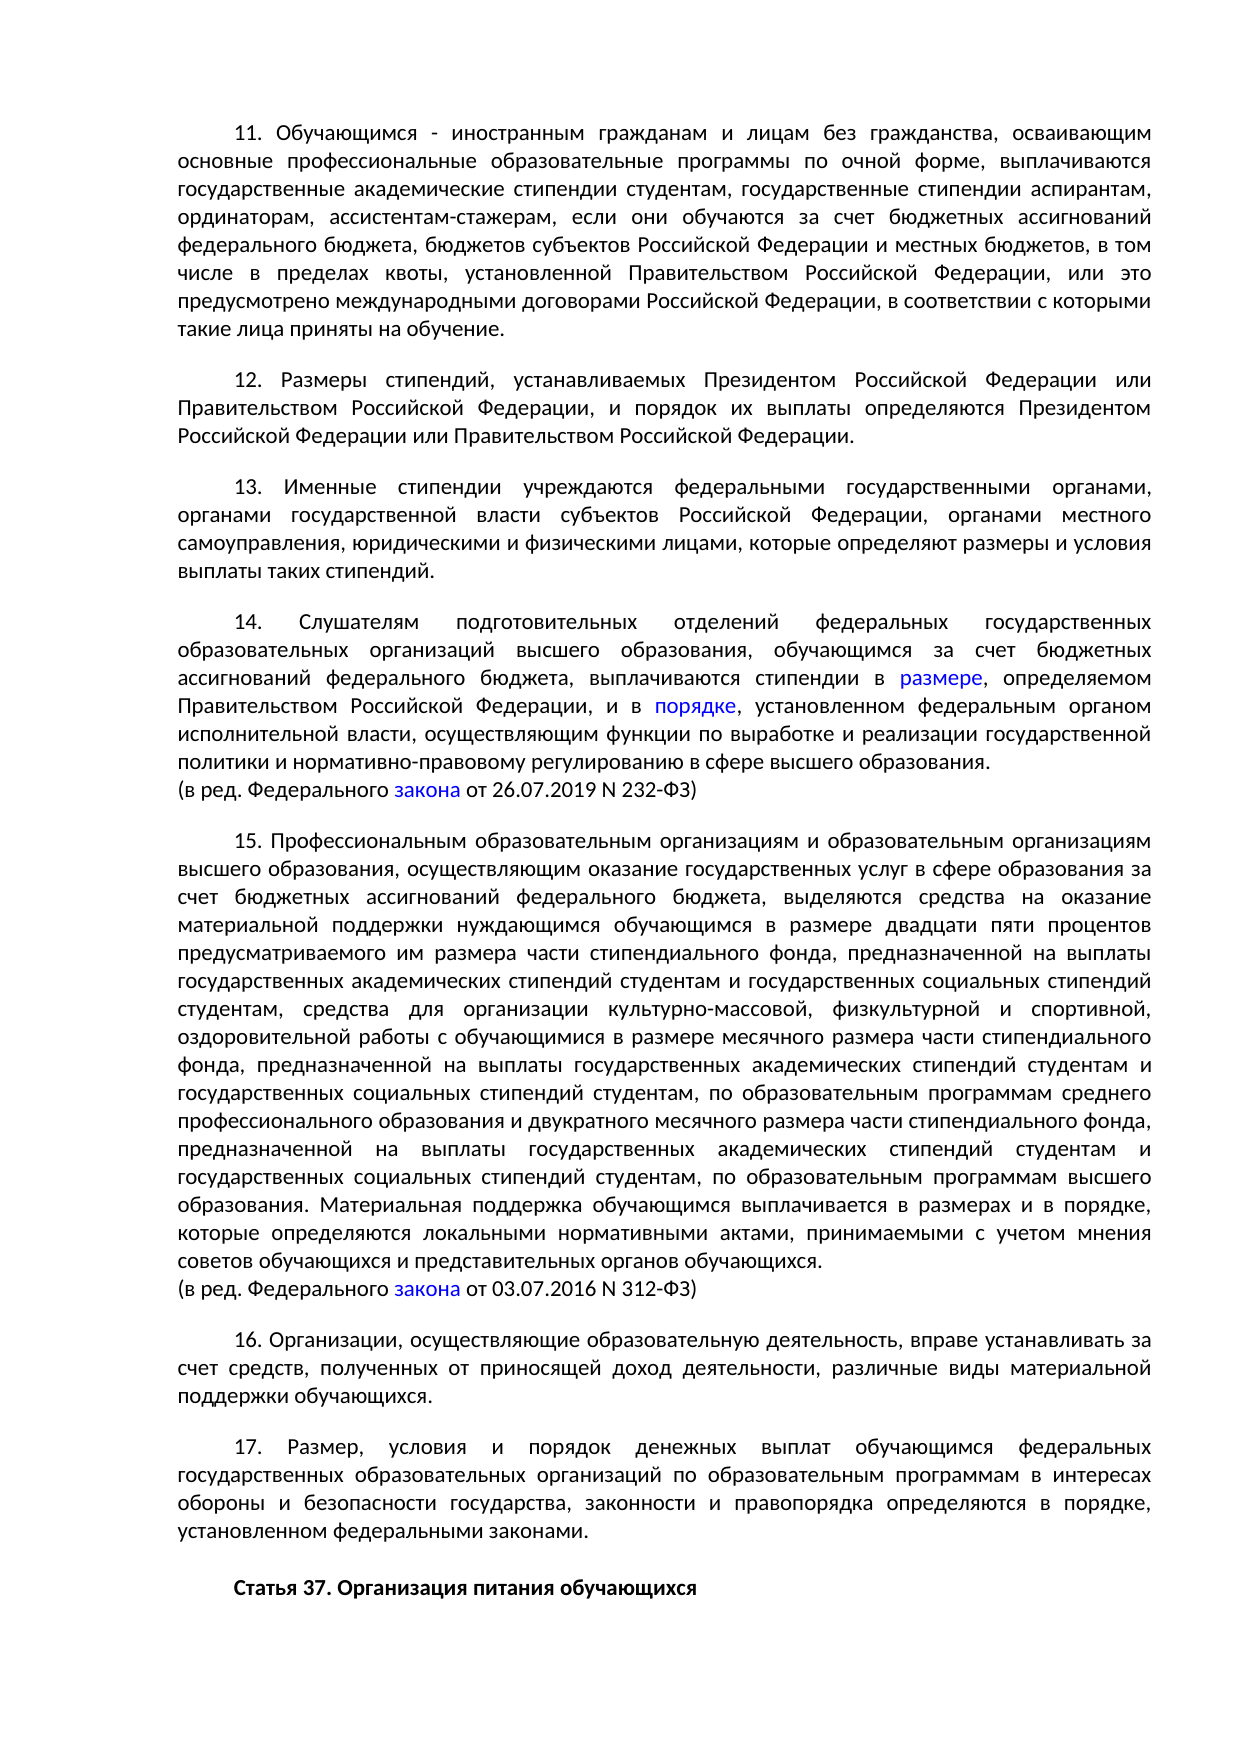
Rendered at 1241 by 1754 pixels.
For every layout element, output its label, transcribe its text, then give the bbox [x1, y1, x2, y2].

text 14. Слушателям подготовительных отделений федеральных государственных образовательных организаций высшего образования, обучающимся за счет бюджетных ассигнований федерального бюджета, выплачиваются стипендии в размере, определяемом Правительством Российской Федерации, и в порядке, установленном федеральным органом исполнительной власти, осуществляющим функции по выработке и реализации государственной политики и нормативно-правовому регулированию в сфере высшего образования. [177, 607, 1152, 775]
title Статья 37. Организация питания обучающихся [177, 1573, 1152, 1601]
text 17. Размер, условия и порядок денежных выплат обучающимся федеральных государственных образовательных организаций по образовательным программам в интересах обороны и безопасности государства, законности и правопорядка определяются в порядке, установленном федеральными законами. [177, 1432, 1152, 1544]
text 12. Размеры стипендий, устанавливаемых Президентом Российской Федерации или Правительством Российской Федерации, и порядок их выплаты определяются Президентом Российской Федерации или Правительством Российской Федерации. [177, 365, 1152, 449]
text 13. Именные стипендии учреждаются федеральными государственными органами, органами государственной власти субъектов Российской Федерации, органами местного самоуправления, юридическими и физическими лицами, которые определяют размеры и условия выплаты таких стипендий. [177, 472, 1152, 584]
text 16. Организации, осуществляющие образовательную деятельность, вправе устанавливать за счет средств, полученных от приносящей доход деятельности, различные виды материальной поддержки обучающихся. [177, 1326, 1152, 1409]
text 11. Обучающимся - иностранным гражданам и лицам без гражданства, осваивающим основные профессиональные образовательные программы по очной форме, выплачиваются государственные академические стипендии студентам, государственные стипендии аспирантам, ординаторам, ассистентам-стажерам, если они обучаются за счет бюджетных ассигнований федерального бюджета, бюджетов субъектов Российской Федерации и местных бюджетов, в том числе в пределах квоты, установленной Правительством Российской Федерации, или это предусмотрено международными договорами Российской Федерации, в соответствии с которыми такие лица приняты на обучение. [177, 118, 1152, 342]
text (в ред. Федерального закона от 26.07.2019 N 232-ФЗ) [177, 775, 1152, 803]
text (в ред. Федерального закона от 03.07.2016 N 312-ФЗ) [177, 1274, 1152, 1303]
text 15. Профессиональным образовательным организациям и образовательным организациям высшего образования, осуществляющим оказание государственных услуг в сфере образования за счет бюджетных ассигнований федерального бюджета, выделяются средства на оказание материальной поддержки нуждающимся обучающимся в размере двадцати пяти процентов предусматриваемого им размера части стипендиального фонда, предназначенной на выплаты государственных академических стипендий студентам и государственных социальных стипендий студентам, средства для организации культурно-массовой, физкультурной и спортивной, оздоровительной работы с обучающимися в размере месячного размера части стипендиального фонда, предназначенной на выплаты государственных академических стипендий студентам и государственных социальных стипендий студентам, по образовательным программам среднего профессионального образования и двукратного месячного размера части стипендиального фонда, предназначенной на выплаты государственных академических стипендий студентам и государственных социальных стипендий студентам, по образовательным программам высшего образования. Материальная поддержка обучающимся выплачивается в размерах и в порядке, которые определяются локальными нормативными актами, принимаемыми с учетом мнения советов обучающихся и представительных органов обучающихся. [177, 826, 1152, 1274]
